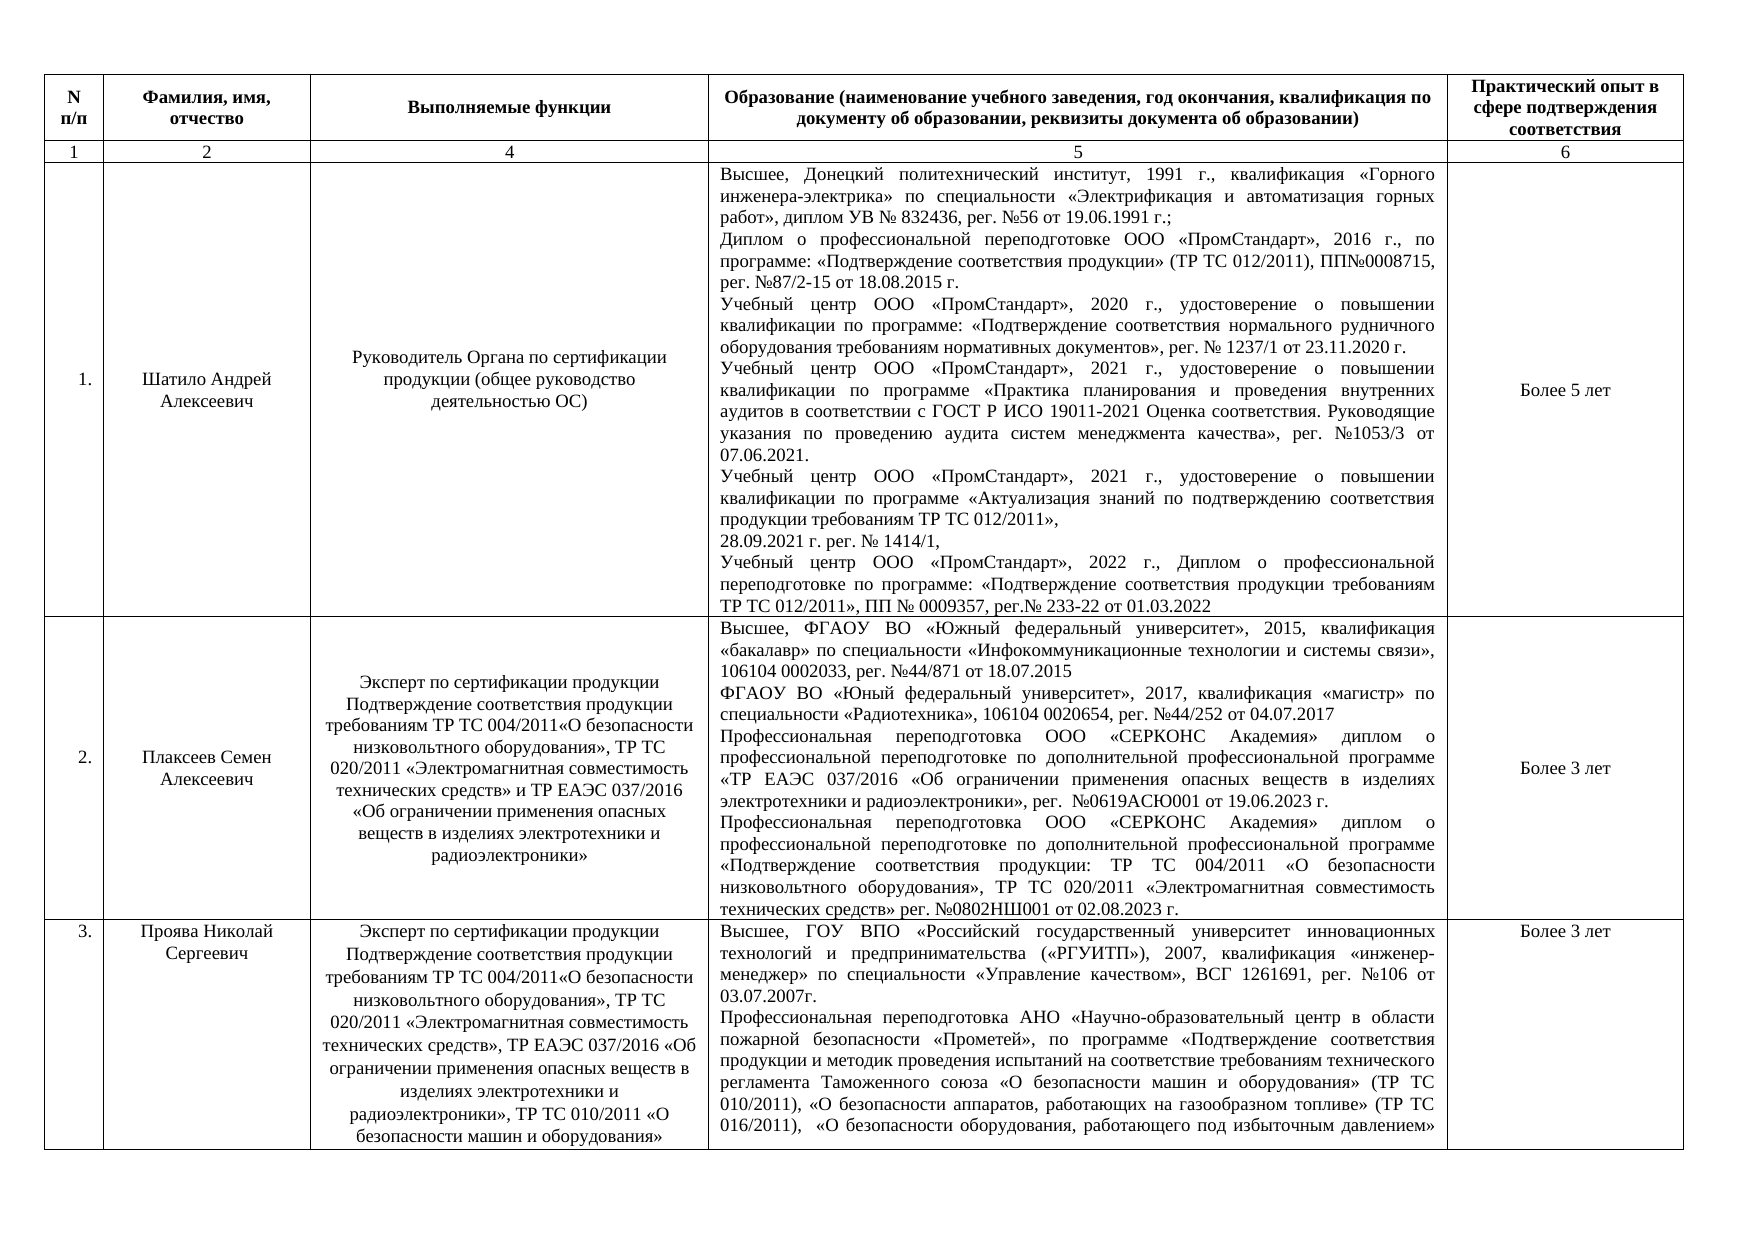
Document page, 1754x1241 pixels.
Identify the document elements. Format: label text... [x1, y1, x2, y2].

table_cell Высшее, Донецкий политехнический институт, 1991 г., квалификация «Горного инженера-электрика» по специальности «Электрификация и автоматизация горных работ», диплом УВ № 832436, рег. №56 от 19.06.1991 г.; Диплом о профессиональной переподготовке ООО «ПромСтандарт», 2016 г., по программе: «Подтверждение соответствия продукции» (ТР ТС 012/2011), ПП№0008715, рег. №87/2-15 от 18.08.2015 г. Учебный центр ООО «ПромСтандарт», 2020 г., удостоверение о повышении квалификации по программе: «Подтверждение соответствия нормального рудничного оборудования требованиям нормативных документов», рег. № 1237/1 от 23.11.2020 г. Учебный центр ООО «ПромСтандарт», 2021 г., удостоверение о повышении квалификации по программе «Практика планирования и проведения внутренних аудитов в соответствии с ГОСТ Р ИСО 19011-2021 Оценка соответствия. Руководящие указания по проведению аудита систем менеджмента качества», рег. №1053/3 от 07.06.2021. Учебный центр ООО «ПромСтандарт», 2021 г., удостоверение о повышении квалификации по программе «Актуализация знаний по подтверждению соответствия продукции требованиям ТР ТС 012/2011», 28.09.2021 г. рег. № 1414/1, Учебный центр ООО «ПромСтандарт», 2022 г., Диплом о профессиональной переподготовке по программе: «Подтверждение соответствия продукции требованиям ТР ТС 012/2011», ПП № 0009357, рег.№ 233-22 от 01.03.2022 [709, 163, 1447, 616]
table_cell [709, 920, 1447, 1148]
table_cell 2 [104, 141, 310, 162]
table_cell Плаксеев Семен Алексеевич [104, 617, 310, 919]
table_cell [104, 920, 310, 1148]
table_cell Более 3 лет [1448, 920, 1683, 1148]
table_header Фамилия, имя, отчество [104, 75, 310, 139]
table_cell Высшее, ФГАОУ ВО «Южный федеральный университет», 2015, квалификация «бакалавр» по специальности «Инфокоммуникационные технологии и системы связи», 106104 0002033, рег. №44/871 от 18.07.2015 ФГАОУ ВО «Юный федеральный университет», 2017, квалификация «магистр» по специальности «Радиотехника», 106104 0020654, рег. №44/252 от 04.07.2017 Профессиональная переподготовка ООО «СЕРКОНС Академия» диплом о профессиональной переподготовке по дополнительной профессиональной программе «ТР ЕАЭС 037/2016 «Об ограничении применения опасных веществ в изделиях электротехники и радиоэлектроники», рег. №0619АСЮ001 от 19.06.2023 г. Профессиональная переподготовка ООО «СЕРКОНС Академия» диплом о профессиональной переподготовке по дополнительной профессиональной программе «Подтверждение соответствия продукции: ТР ТС 004/2011 «О безопасности низковольтного оборудования», ТР ТС 020/2011 «Электромагнитная совместимость технических средств» рег. №0802НШ001 от 02.08.2023 г. [709, 617, 1447, 919]
table_cell Более 5 лет [1448, 163, 1683, 616]
table_cell [45, 617, 103, 919]
table_cell Руководитель Органа по сертификации продукции (общее руководство деятельностью ОС) [311, 163, 708, 616]
table_cell 1 [45, 141, 103, 162]
table_header Выполняемые функции [311, 75, 708, 139]
table_cell 6 [1448, 141, 1683, 162]
table_cell 5 [709, 141, 1447, 162]
table_cell Более 3 лет [1448, 617, 1683, 919]
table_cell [311, 920, 708, 1148]
table_header Практический опыт в сфере подтверждения соответствия [1448, 75, 1683, 139]
table_header N п/п [45, 75, 103, 139]
table_cell Шатило Андрей Алексеевич [104, 163, 310, 616]
table_cell [45, 163, 103, 616]
table_cell [45, 920, 103, 1148]
table_cell 4 [311, 141, 708, 162]
table_cell Эксперт по сертификации продукции Подтверждение соответствия продукции требованиям ТР ТС 004/2011«О безопасности низковольтного оборудования», ТР ТС 020/2011 «Электромагнитная совместимость технических средств» и ТР ЕАЭС 037/2016 «Об ограничении применения опасных веществ в изделиях электротехники и радиоэлектроники» [311, 617, 708, 919]
table_header Образование (наименование учебного заведения, год окончания, квалификация по документу об образовании, реквизиты документа об образовании) [709, 75, 1447, 139]
